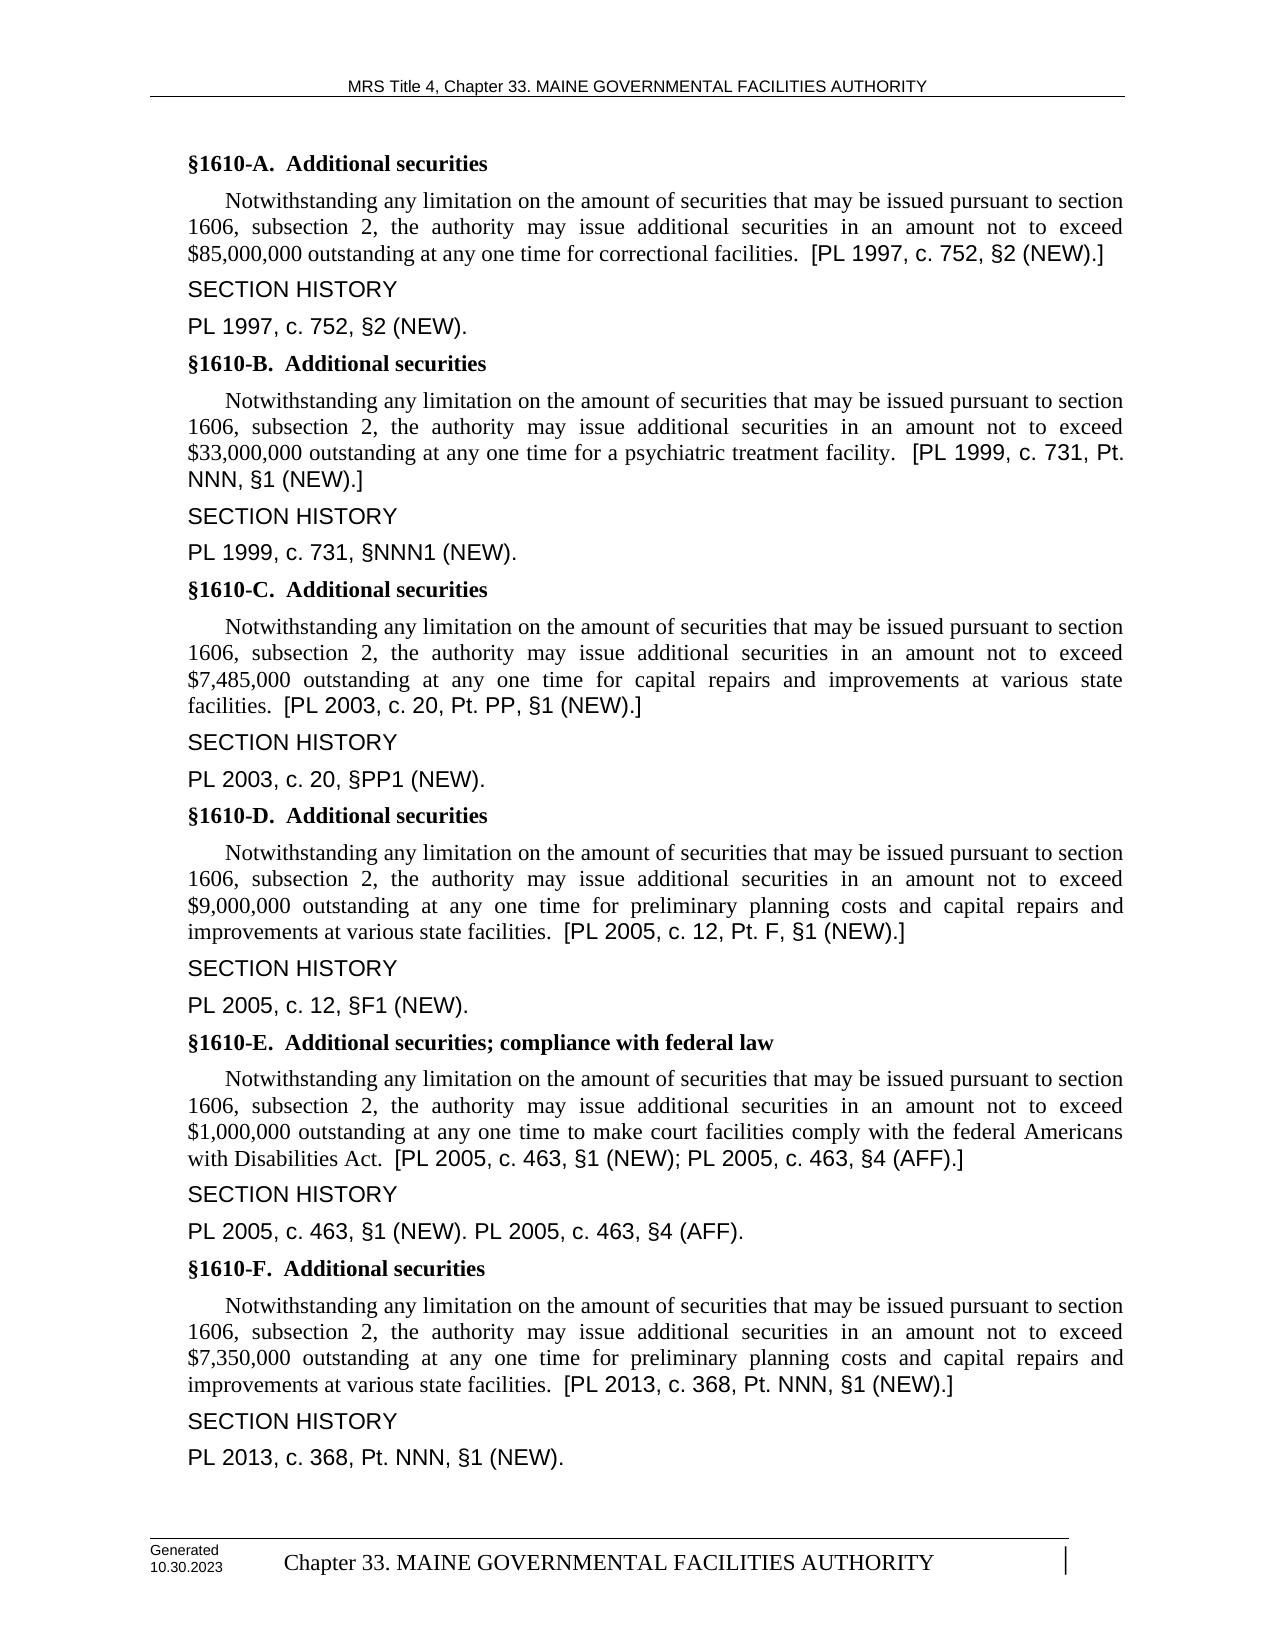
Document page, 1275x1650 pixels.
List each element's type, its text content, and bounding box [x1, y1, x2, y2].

text SECTION HISTORY [187, 1181, 1125, 1208]
text SECTION HISTORY [187, 503, 1125, 529]
text SECTION HISTORY [187, 729, 1125, 755]
text Notwithstanding any limitation on the amount of securities that may be issued pursuant to section 1606, subsection 2, the authority may issue additional securities in an amount not to exceed $85,000,000 outstanding at any one time for correctional facilities. [PL 1997, c. 752, §2 (NEW).] [187, 187, 1125, 266]
text Notwithstanding any limitation on the amount of securities that may be issued pursuant to section 1606, subsection 2, the authority may issue additional securities in an amount not to exceed $7,350,000 outstanding at any one time for preliminary planning costs and capital repairs and improvements at various state facilities. [PL 2013, c. 368, Pt. NNN, §1 (NEW).] [187, 1292, 1125, 1397]
text PL 2013, c. 368, Pt. NNN, §1 (NEW). [187, 1444, 1125, 1471]
text PL 1997, c. 752, §2 (NEW). [187, 313, 1125, 339]
text §1610-B. Additional securities [187, 350, 1125, 376]
text SECTION HISTORY [187, 955, 1125, 981]
text Notwithstanding any limitation on the amount of securities that may be issued pursuant to section 1606, subsection 2, the authority may issue additional securities in an amount not to exceed $7,485,000 outstanding at any one time for capital repairs and improvements at various state facilities. [PL 2003, c. 20, Pt. PP, §1 (NEW).] [187, 613, 1125, 718]
text Notwithstanding any limitation on the amount of securities that may be issued pursuant to section 1606, subsection 2, the authority may issue additional securities in an amount not to exceed $33,000,000 outstanding at any one time for a psychiatric treatment facility. [PL 1999, c. 731, Pt. NNN, §1 (NEW).] [187, 387, 1125, 492]
text §1610-E. Additional securities; compliance with federal law [187, 1029, 1125, 1055]
text §1610-D. Additional securities [187, 802, 1125, 829]
text SECTION HISTORY [187, 1408, 1125, 1434]
text §1610-C. Additional securities [187, 576, 1125, 602]
text §1610-A. Additional securities [187, 150, 1125, 176]
text Notwithstanding any limitation on the amount of securities that may be issued pursuant to section 1606, subsection 2, the authority may issue additional securities in an amount not to exceed $1,000,000 outstanding at any one time to make court facilities comply with the federal Americans with Disabilities Act. [PL 2005, c. 463, §1 (NEW); PL 2005, c. 463, §4 (AFF).] [187, 1065, 1125, 1171]
text PL 2003, c. 20, §PP1 (NEW). [187, 766, 1125, 792]
text PL 2005, c. 463, §1 (NEW). PL 2005, c. 463, §4 (AFF). [187, 1218, 1125, 1244]
text PL 1999, c. 731, §NNN1 (NEW). [187, 539, 1125, 566]
text Notwithstanding any limitation on the amount of securities that may be issued pursuant to section 1606, subsection 2, the authority may issue additional securities in an amount not to exceed $9,000,000 outstanding at any one time for preliminary planning costs and capital repairs and improvements at various state facilities. [PL 2005, c. 12, Pt. F, §1 (NEW).] [187, 839, 1125, 945]
text §1610-F. Additional securities [187, 1255, 1125, 1281]
text PL 2005, c. 12, §F1 (NEW). [187, 992, 1125, 1018]
text SECTION HISTORY [187, 276, 1125, 303]
